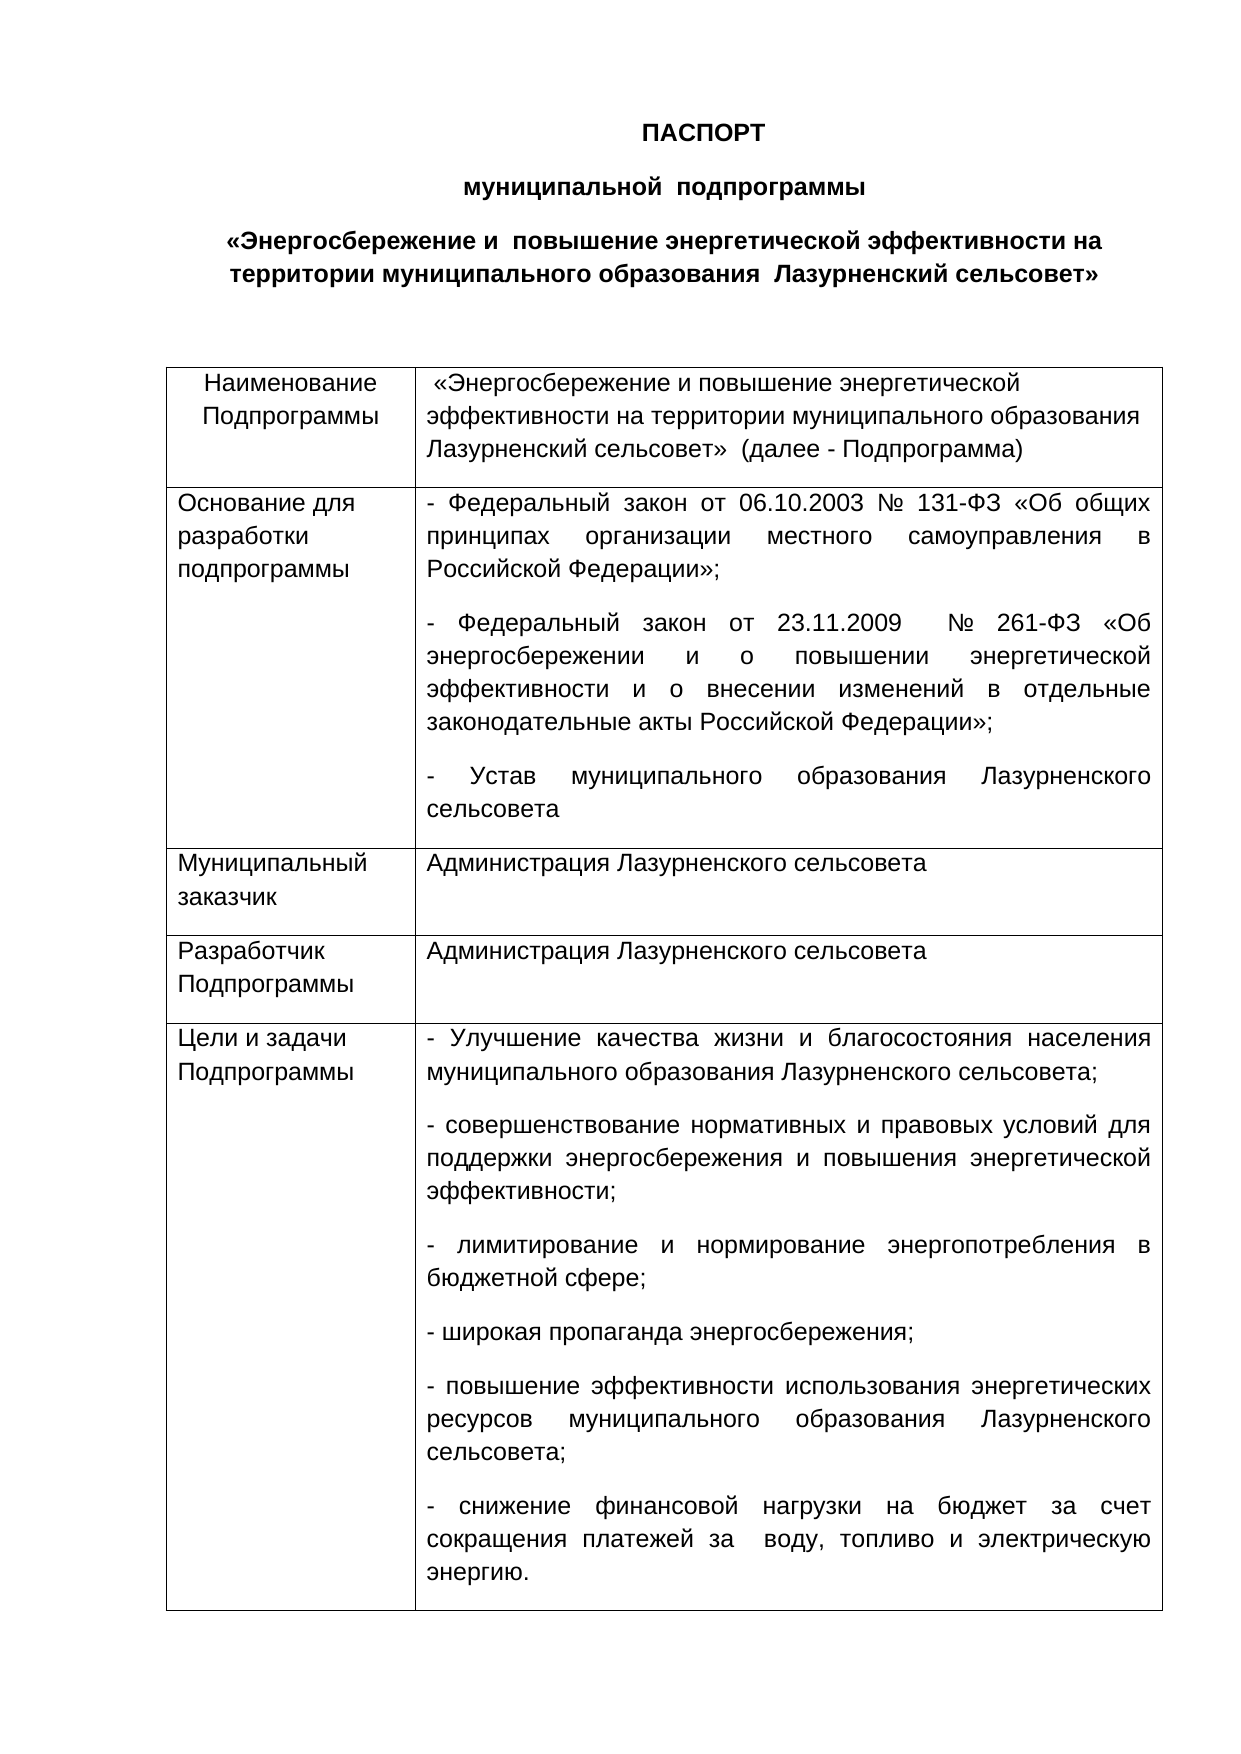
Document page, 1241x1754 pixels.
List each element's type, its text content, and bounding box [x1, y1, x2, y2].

table_header Наименование Подпрограммы [167, 368, 415, 487]
table_cell Цели и задачи Подпрограммы [167, 1024, 415, 1610]
table_cell Муниципальный заказчик [167, 849, 415, 935]
table_header «Энергосбережение и повышение энергетической эффективности на территории муниципального образования Лазурненский сельсовет» (далее - Подпрограмма) [416, 368, 1162, 487]
table_cell - Федеральный закон от 06.10.2003 № 131-ФЗ «Об общих принципах организации местного самоуправления в Российской Федерации»; - Федеральный закон от 23.11.2009 № 261-ФЗ «Об энергосбережении и о повышении энергетической эффективности и о внесении изменений в отдельные законодательные акты Российской Федерации»; - Устав муниципального образования Лазурненского сельсовета [416, 488, 1162, 847]
text ПАСПОРТ [177, 118, 1152, 147]
text «Энергосбережение и повышение энергетической эффективности на территории муниципального образования Лазурненский сельсовет» [177, 226, 1152, 288]
table_cell - Улучшение качества жизни и благосостояния населения муниципального образования Лазурненского сельсовета; - совершенствование нормативных и правовых условий для поддержки энергосбережения и повышения энергетической эффективности; - лимитирование и нормирование энергопотребления в бюджетной сфере; - широкая пропаганда энергосбережения; - повышение эффективности использования энергетических ресурсов муниципального образования Лазурненского сельсовета; - снижение финансовой нагрузки на бюджет за счет сокращения платежей за воду, топливо и электрическую энергию. [416, 1024, 1162, 1610]
text муниципальной подпрограммы [177, 172, 1152, 201]
table_cell Администрация Лазурненского сельсовета [416, 849, 1162, 935]
table_cell Основание для разработки подпрограммы [167, 488, 415, 847]
table_cell Администрация Лазурненского сельсовета [416, 936, 1162, 1022]
table_cell Разработчик Подпрограммы [167, 936, 415, 1022]
